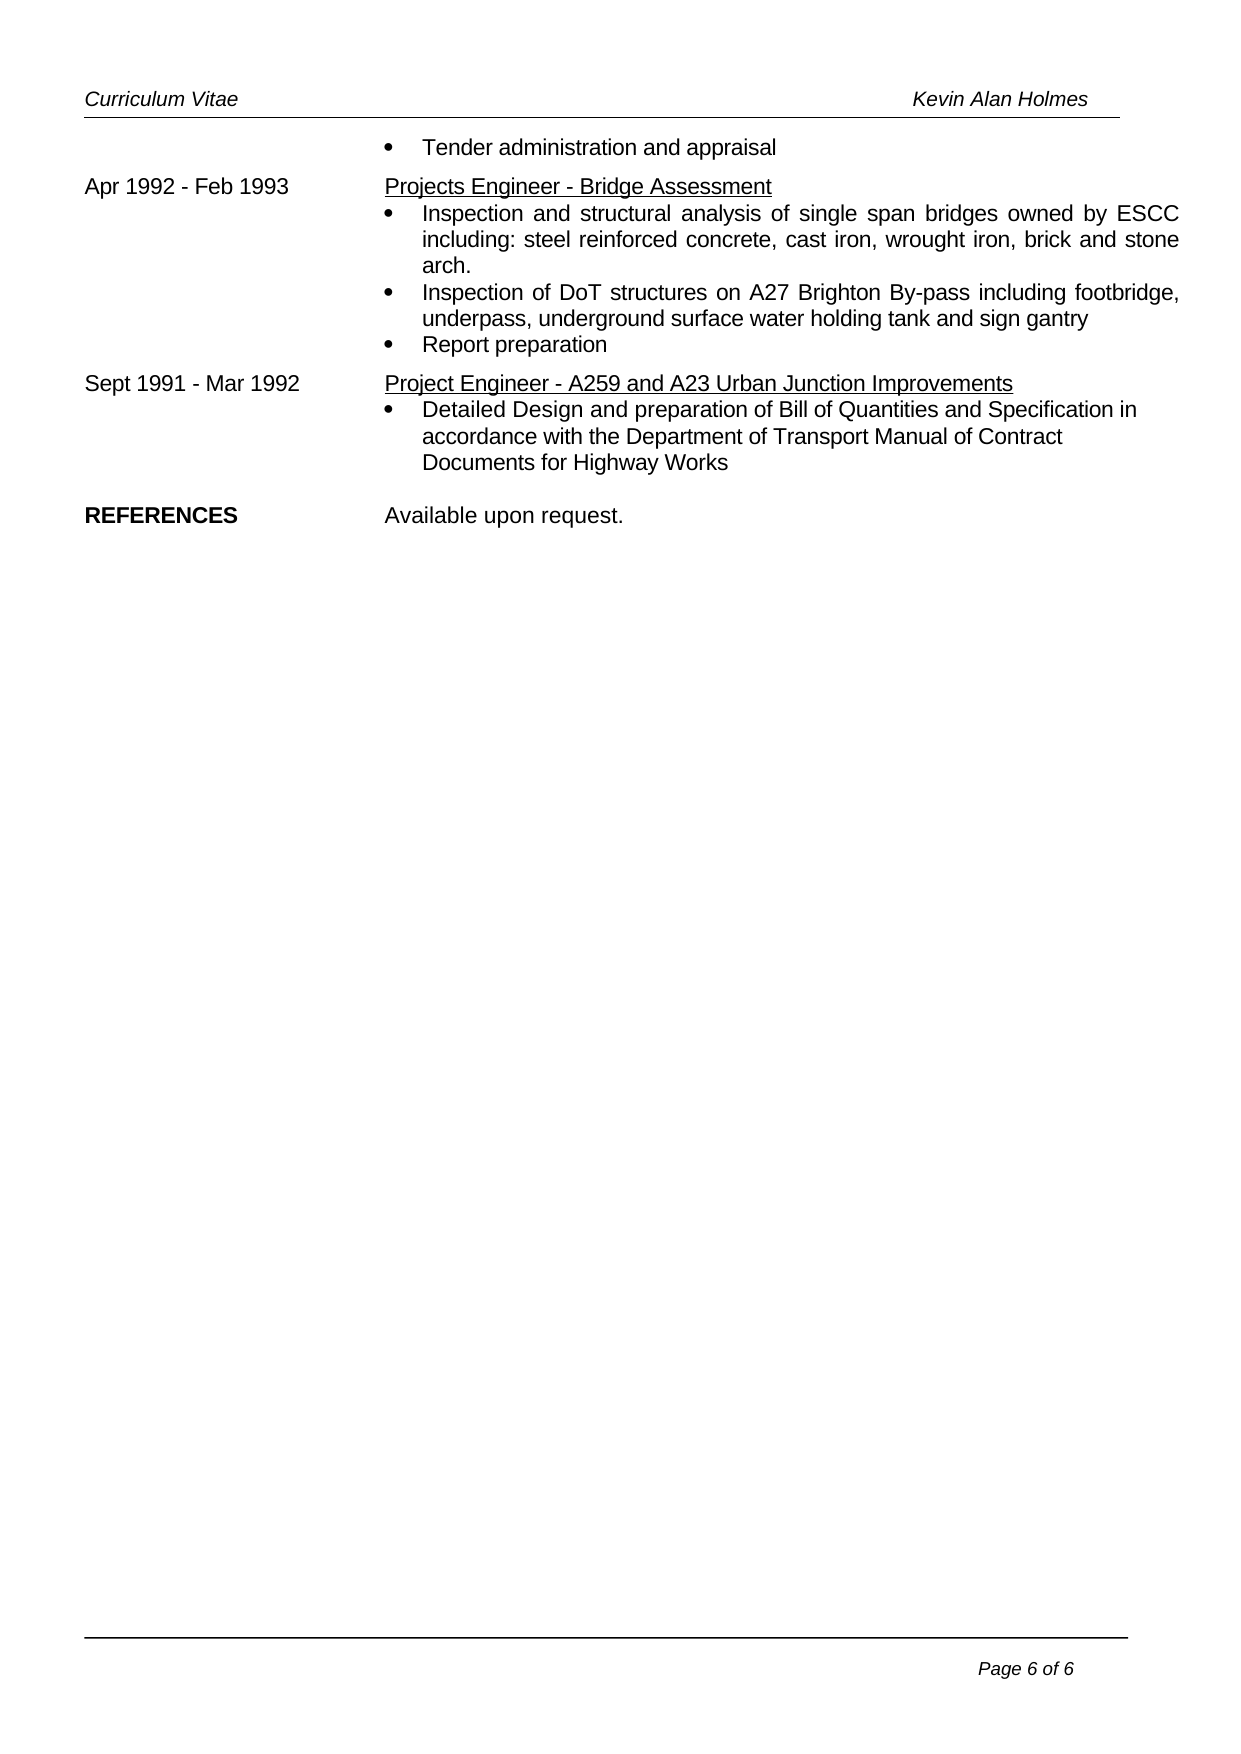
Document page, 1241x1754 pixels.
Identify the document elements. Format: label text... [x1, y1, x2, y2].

list Inspection of DoT structures on A27 Brighton By-pass including footbridge, underpass, underground surface water holding tank and sign gantry [384, 278, 1181, 331]
list Report preparation [384, 331, 1181, 358]
list Tender administration and appraisal [384, 134, 1181, 161]
subtitle Sept 1991 - Mar 1992 Project Engineer - A259 and A23 Urban Junction Improvements [84, 370, 1181, 396]
text REFERENCES Available upon request. [84, 502, 1181, 528]
subtitle Apr 1992 - Feb 1993 Projects Engineer - Bridge Assessment [84, 173, 1181, 199]
list Inspection and structural analysis of single span bridges owned by ESCC including: steel reinforced concrete, cast iron, wrought iron, brick and stone arch. [384, 199, 1181, 278]
list Detailed Design and preparation of Bill of Quantities and Specification in accordance with the Department of Transport Manual of Contract Documents for Highway Works [384, 396, 1181, 476]
